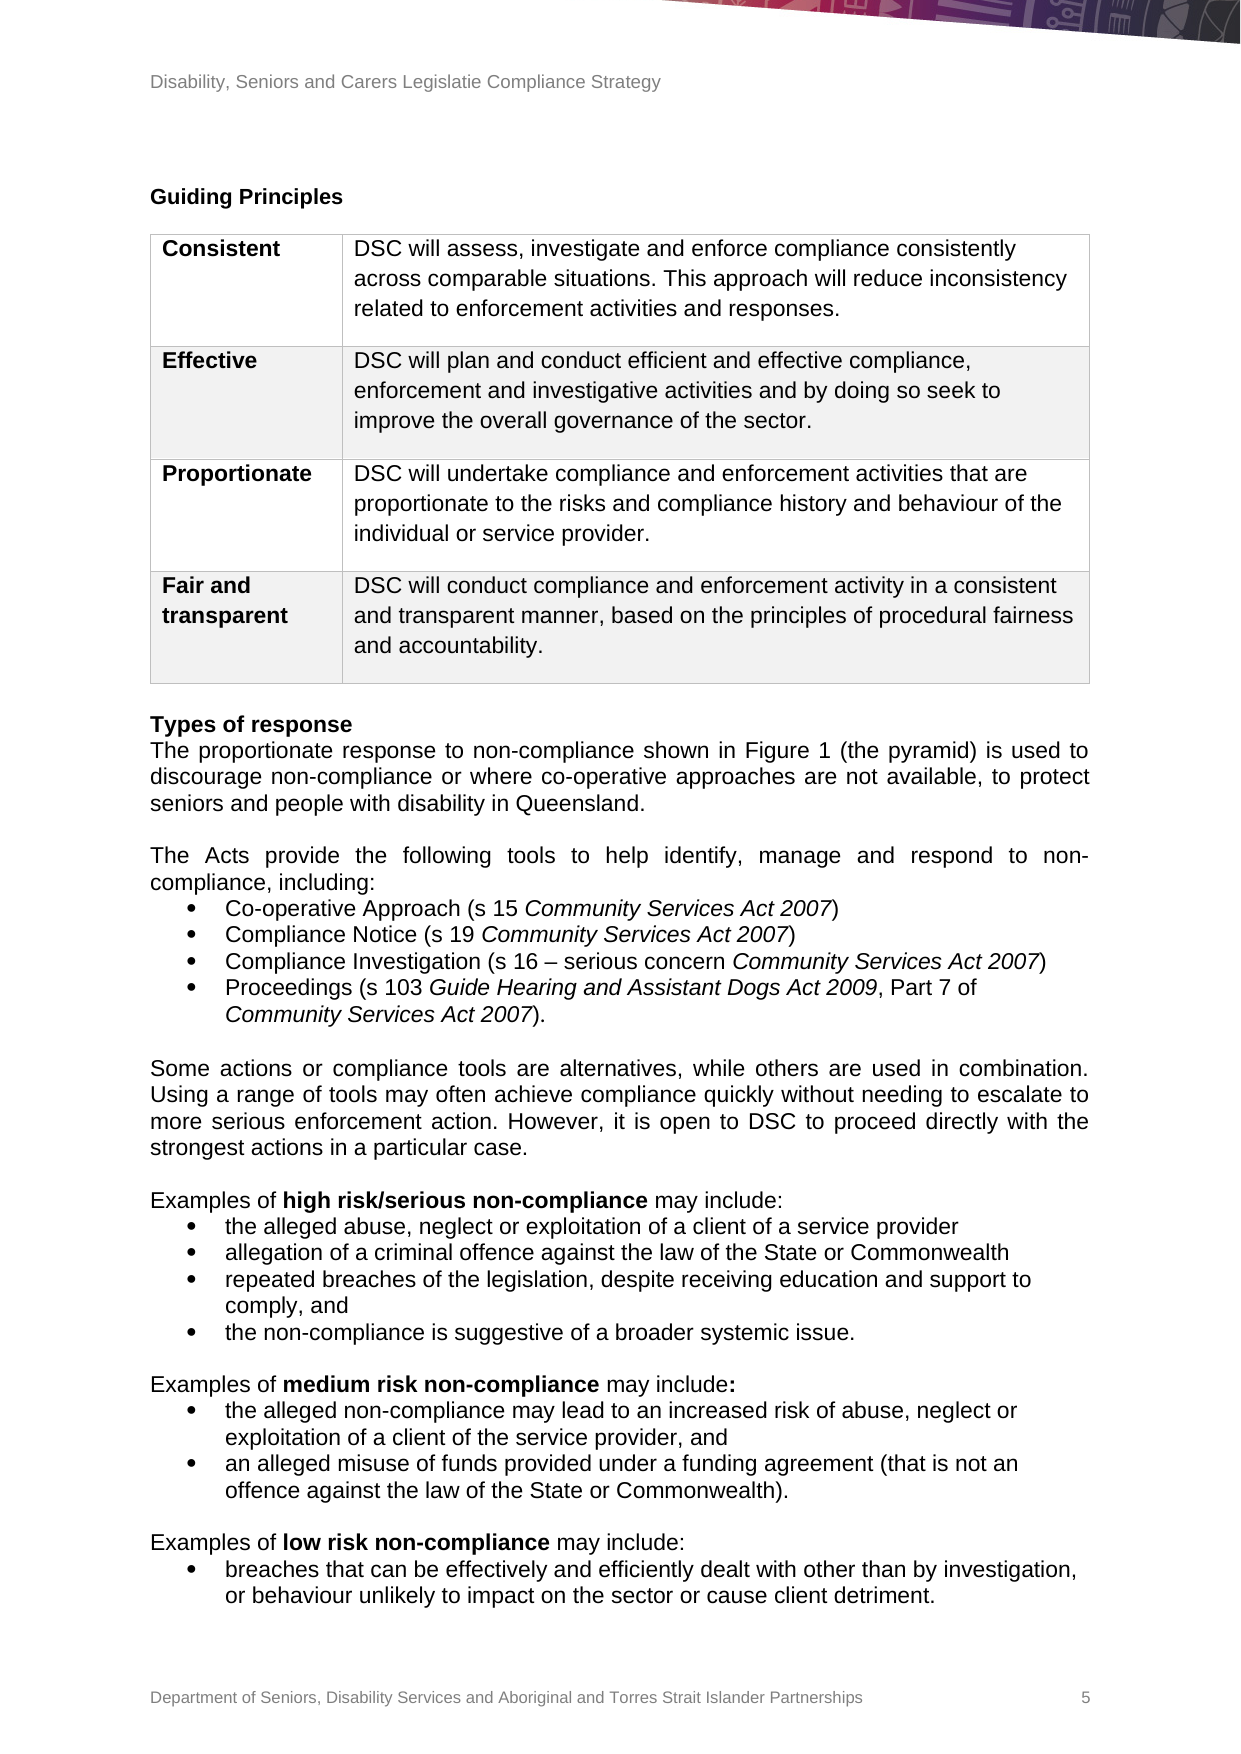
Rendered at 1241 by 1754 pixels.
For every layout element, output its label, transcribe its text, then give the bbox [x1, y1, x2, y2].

list the non-compliance is suggestive of a broader systemic issue. [187, 1318, 1090, 1345]
list Compliance Investigation (s 16 – serious concern Community Services Act 2007) [187, 948, 1090, 974]
text Examples of high risk/serious non-compliance may include: [150, 1187, 1090, 1213]
list an alleged misuse of funds provided under a funding agreement (that is not an offence against the law of the State or Commonwealth). [187, 1450, 1090, 1503]
table_cell DSC will undertake compliance and enforcement activities that are proportionate to the risks and compliance history and behaviour of the individual or service provider. [343, 460, 1089, 571]
list allegation of a criminal offence against the law of the State or Commonwealth [187, 1239, 1090, 1266]
list Compliance Notice (s 19 Community Services Act 2007) [187, 921, 1090, 948]
text The proportionate response to non-compliance shown in Figure 1 (the pyramid) is used to discourage non-compliance or where co-operative approaches are not available, to protect seniors and people with disability in Queensland. [150, 737, 1090, 816]
picture [43, 0, 1241, 75]
text Types of response [150, 711, 1090, 737]
list breaches that can be effectively and efficiently dealt with other than by investigation, or behaviour unlikely to impact on the sector or cause client detriment. [187, 1556, 1090, 1608]
table_cell Proportionate [151, 460, 342, 571]
table_cell DSC will conduct compliance and enforcement activity in a consistent and transparent manner, based on the principles of procedural fairness and accountability. [343, 572, 1089, 683]
table_cell Effective [151, 347, 342, 458]
table_header DSC will assess, investigate and enforce compliance consistently across comparable situations. This approach will reduce inconsistency related to enforcement activities and responses. [343, 235, 1089, 346]
list Proceedings (s 103 Guide Hearing and Assistant Dogs Act 2009, Part 7 of Community Services Act 2007). [187, 974, 1090, 1028]
list Co-operative Approach (s 15 Community Services Act 2007) [187, 895, 1090, 921]
text Examples of low risk non-compliance may include: [150, 1529, 1090, 1556]
list the alleged non-compliance may lead to an increased risk of abuse, neglect or exploitation of a client of the service provider, and [187, 1397, 1090, 1450]
table_header Consistent [151, 235, 342, 346]
text The Acts provide the following tools to help identify, manage and respond to non-compliance, including: [150, 842, 1090, 895]
table_cell Fair and transparent [151, 572, 342, 683]
text Examples of medium risk non-compliance may include: [150, 1371, 1090, 1397]
table_cell DSC will plan and conduct efficient and effective compliance, enforcement and investigative activities and by doing so seek to improve the overall governance of the sector. [343, 347, 1089, 458]
text Some actions or compliance tools are alternatives, while others are used in combination. Using a range of tools may often achieve compliance quickly without needing to escalate to more serious enforcement action. However, it is open to DSC to proceed directly with the strongest actions in a particular case. [150, 1055, 1090, 1160]
list the alleged abuse, neglect or exploitation of a client of a service provider [187, 1213, 1090, 1239]
list repeated breaches of the legislation, despite receiving education and support to comply, and [187, 1266, 1090, 1318]
text Guiding Principles [150, 184, 1090, 209]
